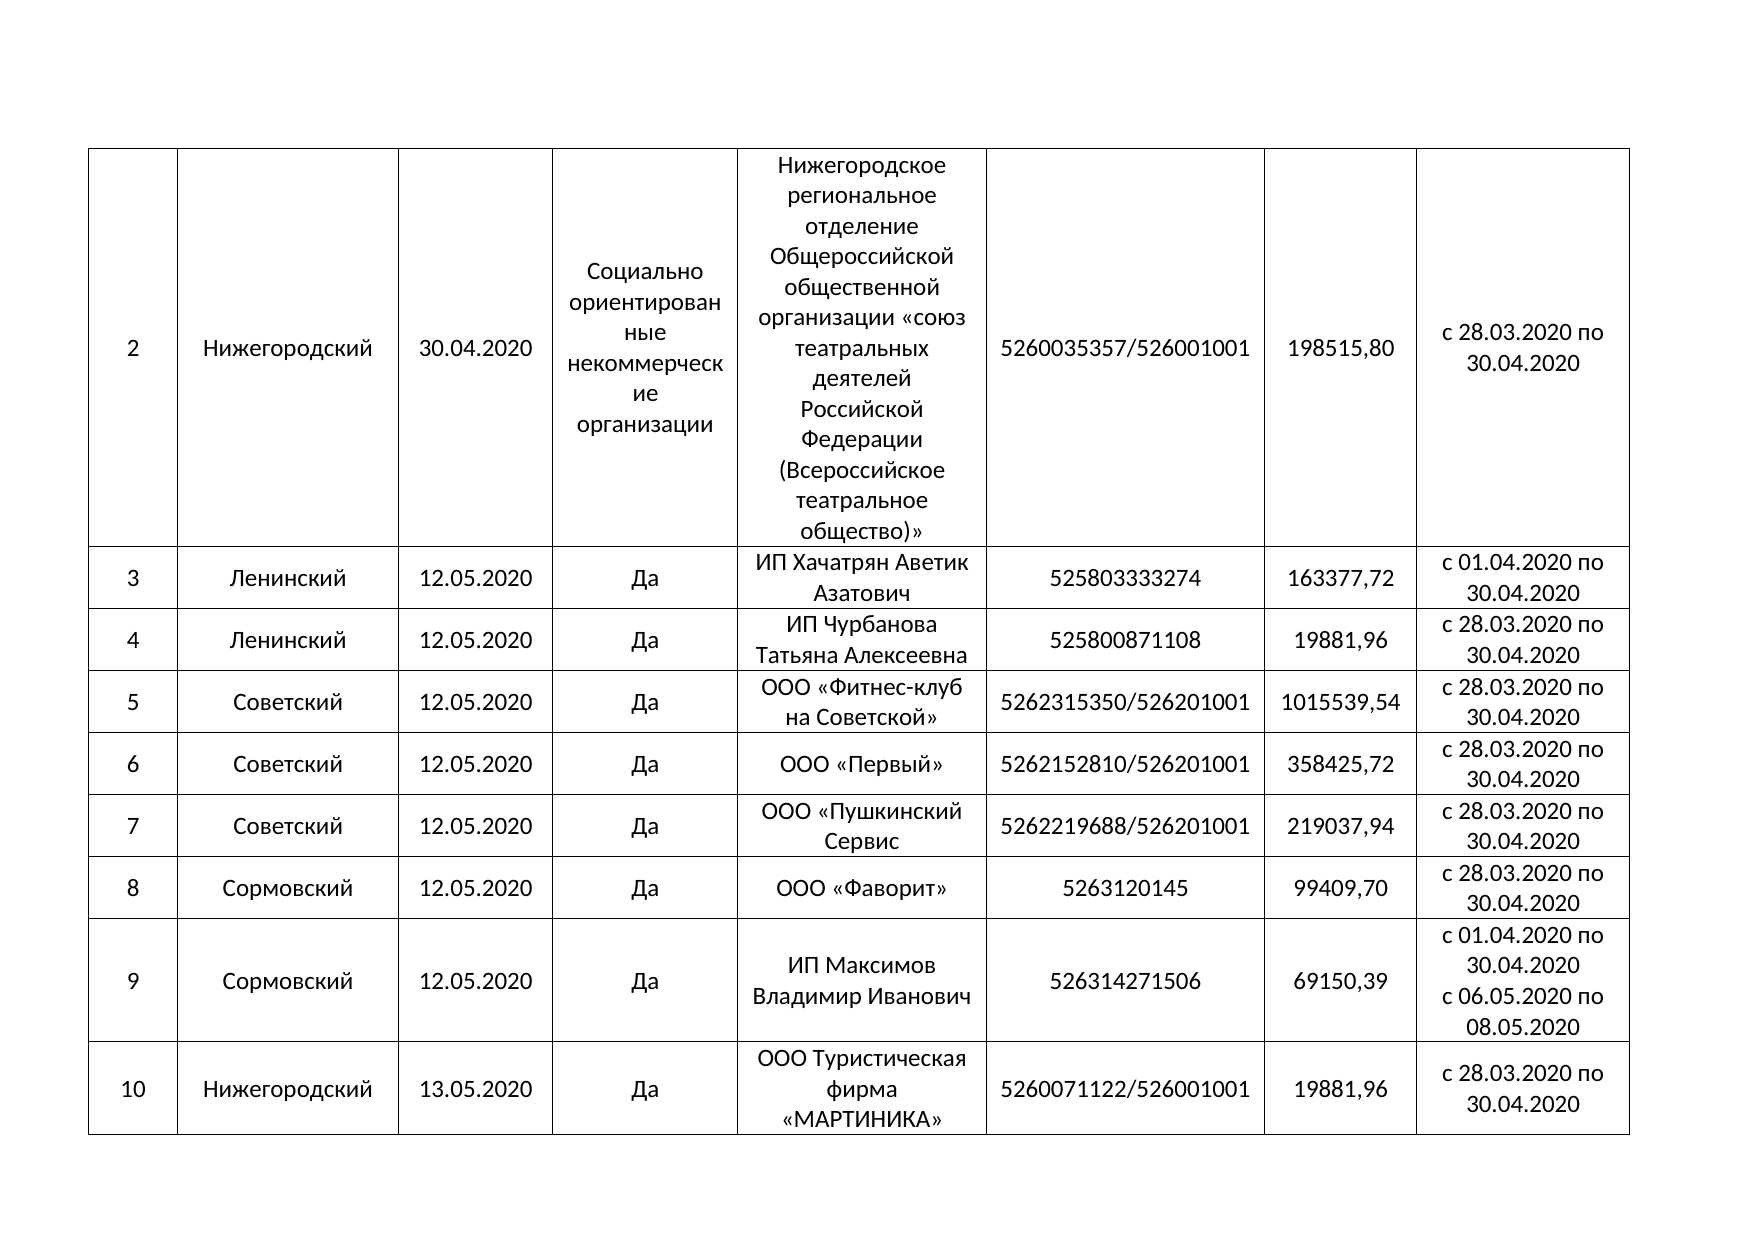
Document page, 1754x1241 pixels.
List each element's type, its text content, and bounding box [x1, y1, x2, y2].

table_cell Да [553, 609, 737, 670]
table_cell 19881,96 [1265, 1042, 1416, 1134]
table_cell 69150,39 [1265, 919, 1416, 1041]
table_cell Советский [178, 795, 398, 856]
table_cell 12.05.2020 [399, 733, 552, 794]
table_cell Ленинский [178, 547, 398, 608]
table_cell с 28.03.2020 по 30.04.2020 [1417, 857, 1629, 918]
table_cell с 28.03.2020 по 30.04.2020 [1417, 671, 1629, 732]
table_cell 5 [89, 671, 177, 732]
table_cell 2 [89, 149, 177, 546]
table_cell Нижегородский [178, 1042, 398, 1134]
table_cell Ленинский [178, 609, 398, 670]
table_cell 30.04.2020 [399, 149, 552, 546]
table_cell Нижегородский [178, 149, 398, 546]
table_cell Да [553, 547, 737, 608]
table_cell 8 [89, 857, 177, 918]
table_cell 99409,70 [1265, 857, 1416, 918]
table_cell с 28.03.2020 по 30.04.2020 [1417, 609, 1629, 670]
table_cell 219037,94 [1265, 795, 1416, 856]
table_cell ООО Туристическая фирма «МАРТИНИКА» [738, 1042, 986, 1134]
table_cell 7 [89, 795, 177, 856]
table_cell 163377,72 [1265, 547, 1416, 608]
table_cell 19881,96 [1265, 609, 1416, 670]
table_cell с 28.03.2020 по 30.04.2020 [1417, 733, 1629, 794]
table_cell ИП Хачатрян Аветик Азатович [738, 547, 986, 608]
table_cell ООО «Фаворит» [738, 857, 986, 918]
table_cell 526314271506 [987, 919, 1264, 1041]
table_cell 9 [89, 919, 177, 1041]
table_cell 525803333274 [987, 547, 1264, 608]
table_cell 1015539,54 [1265, 671, 1416, 732]
table_cell с 28.03.2020 по 30.04.2020 [1417, 795, 1629, 856]
table_cell 3 [89, 547, 177, 608]
table_cell 6 [89, 733, 177, 794]
table_cell Да [553, 857, 737, 918]
table_cell 358425,72 [1265, 733, 1416, 794]
table_cell Советский [178, 733, 398, 794]
table_cell Сормовский [178, 857, 398, 918]
table_cell Да [553, 1042, 737, 1134]
table_cell 12.05.2020 [399, 671, 552, 732]
table_cell с 28.03.2020 по 30.04.2020 [1417, 1042, 1629, 1134]
table_cell ООО «Пушкинский Сервис [738, 795, 986, 856]
table_cell ИП Максимов Владимир Иванович [738, 919, 986, 1041]
table_cell Советский [178, 671, 398, 732]
table_cell 5260035357/526001001 [987, 149, 1264, 546]
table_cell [553, 149, 737, 546]
table_cell 5262152810/526201001 [987, 733, 1264, 794]
table_cell 12.05.2020 [399, 547, 552, 608]
table_cell с 01.04.2020 по 30.04.2020 с 06.05.2020 по 08.05.2020 [1417, 919, 1629, 1041]
table_cell 525800871108 [987, 609, 1264, 670]
table_cell 4 [89, 609, 177, 670]
table_cell 5260071122/526001001 [987, 1042, 1264, 1134]
table_cell 12.05.2020 [399, 795, 552, 856]
table_cell Да [553, 733, 737, 794]
table_cell 5262315350/526201001 [987, 671, 1264, 732]
table_cell ИП Чурбанова Татьяна Алексеевна [738, 609, 986, 670]
table_cell 198515,80 [1265, 149, 1416, 546]
table_cell Сормовский [178, 919, 398, 1041]
table_cell ООО «Фитнес-клуб на Советской» [738, 671, 986, 732]
table_cell Нижегородское региональное отделение Общероссийской общественной организации «союз театральных деятелей Российской Федерации (Всероссийское театральное общество)» [738, 149, 986, 546]
table_cell 5262219688/526201001 [987, 795, 1264, 856]
table_cell 10 [89, 1042, 177, 1134]
table_cell 12.05.2020 [399, 919, 552, 1041]
table_cell ООО «Первый» [738, 733, 986, 794]
table_cell 5263120145 [987, 857, 1264, 918]
table_cell Да [553, 919, 737, 1041]
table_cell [1417, 149, 1629, 546]
table_cell с 01.04.2020 по 30.04.2020 [1417, 547, 1629, 608]
table_cell 13.05.2020 [399, 1042, 552, 1134]
table_cell Да [553, 795, 737, 856]
table_cell 12.05.2020 [399, 609, 552, 670]
table_cell 12.05.2020 [399, 857, 552, 918]
table_cell Да [553, 671, 737, 732]
